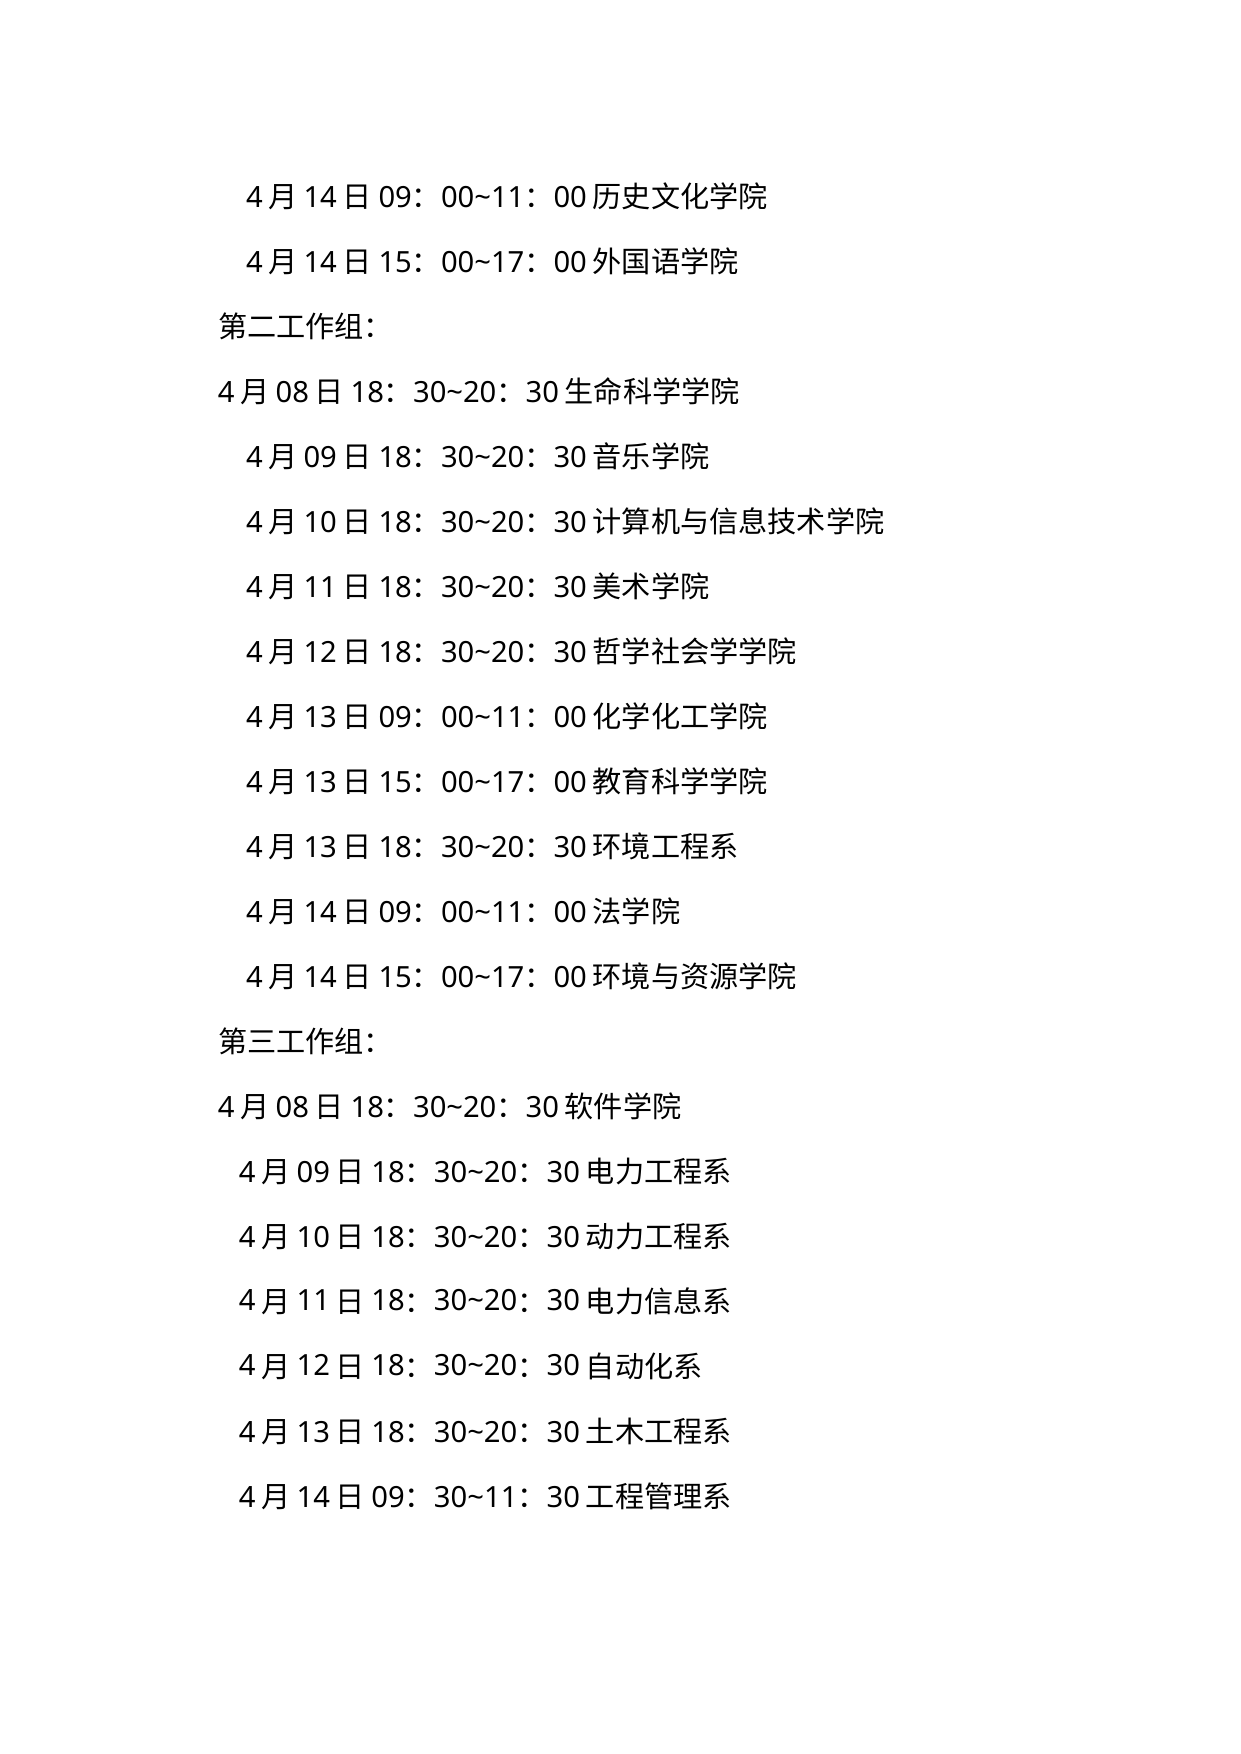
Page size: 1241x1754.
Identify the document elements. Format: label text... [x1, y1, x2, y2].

text 4月14日 15：00~17：00环境与资源学院 [187, 942, 1053, 1007]
text 4月08日 18：30~20：30生命科学学院 [187, 357, 1053, 422]
text 4月14日 09：00~11：00法学院 [187, 877, 1053, 942]
text 4月09日 18：30~20：30电力工程系 [231, 1137, 1053, 1202]
text 4月14日 09：30~11：30工程管理系 [231, 1462, 1053, 1527]
text 4月13日 18：30~20：30土木工程系 [231, 1397, 1053, 1462]
text 4月10日 18：30~20：30计算机与信息技术学院 [187, 487, 1053, 552]
text 4月11日 18：30~20：30电力信息系 [231, 1267, 1053, 1332]
text 4月12日 18：30~20：30自动化系 [231, 1332, 1053, 1397]
text 4月12日 18：30~20：30哲学社会学学院 [187, 617, 1053, 682]
text 4月09日 18：30~20：30音乐学院 [187, 422, 1053, 487]
text 4月13日 15：00~17：00教育科学学院 [187, 747, 1053, 812]
text 4月11日 18：30~20：30美术学院 [187, 552, 1053, 617]
text 4月13日 18：30~20：30环境工程系 [187, 812, 1053, 877]
text 4月10日 18：30~20：30动力工程系 [231, 1202, 1053, 1267]
text 第二工作组： [187, 292, 1053, 357]
text 4月14日 15：00~17：00外国语学院 [187, 227, 1053, 292]
text 4月13日 09：00~11：00化学化工学院 [187, 682, 1053, 747]
text 第三工作组： [187, 1007, 1053, 1072]
text 4月14日 09：00~11：00历史文化学院 [187, 162, 1053, 227]
text 4月08日 18：30~20：30软件学院 [187, 1072, 1053, 1137]
